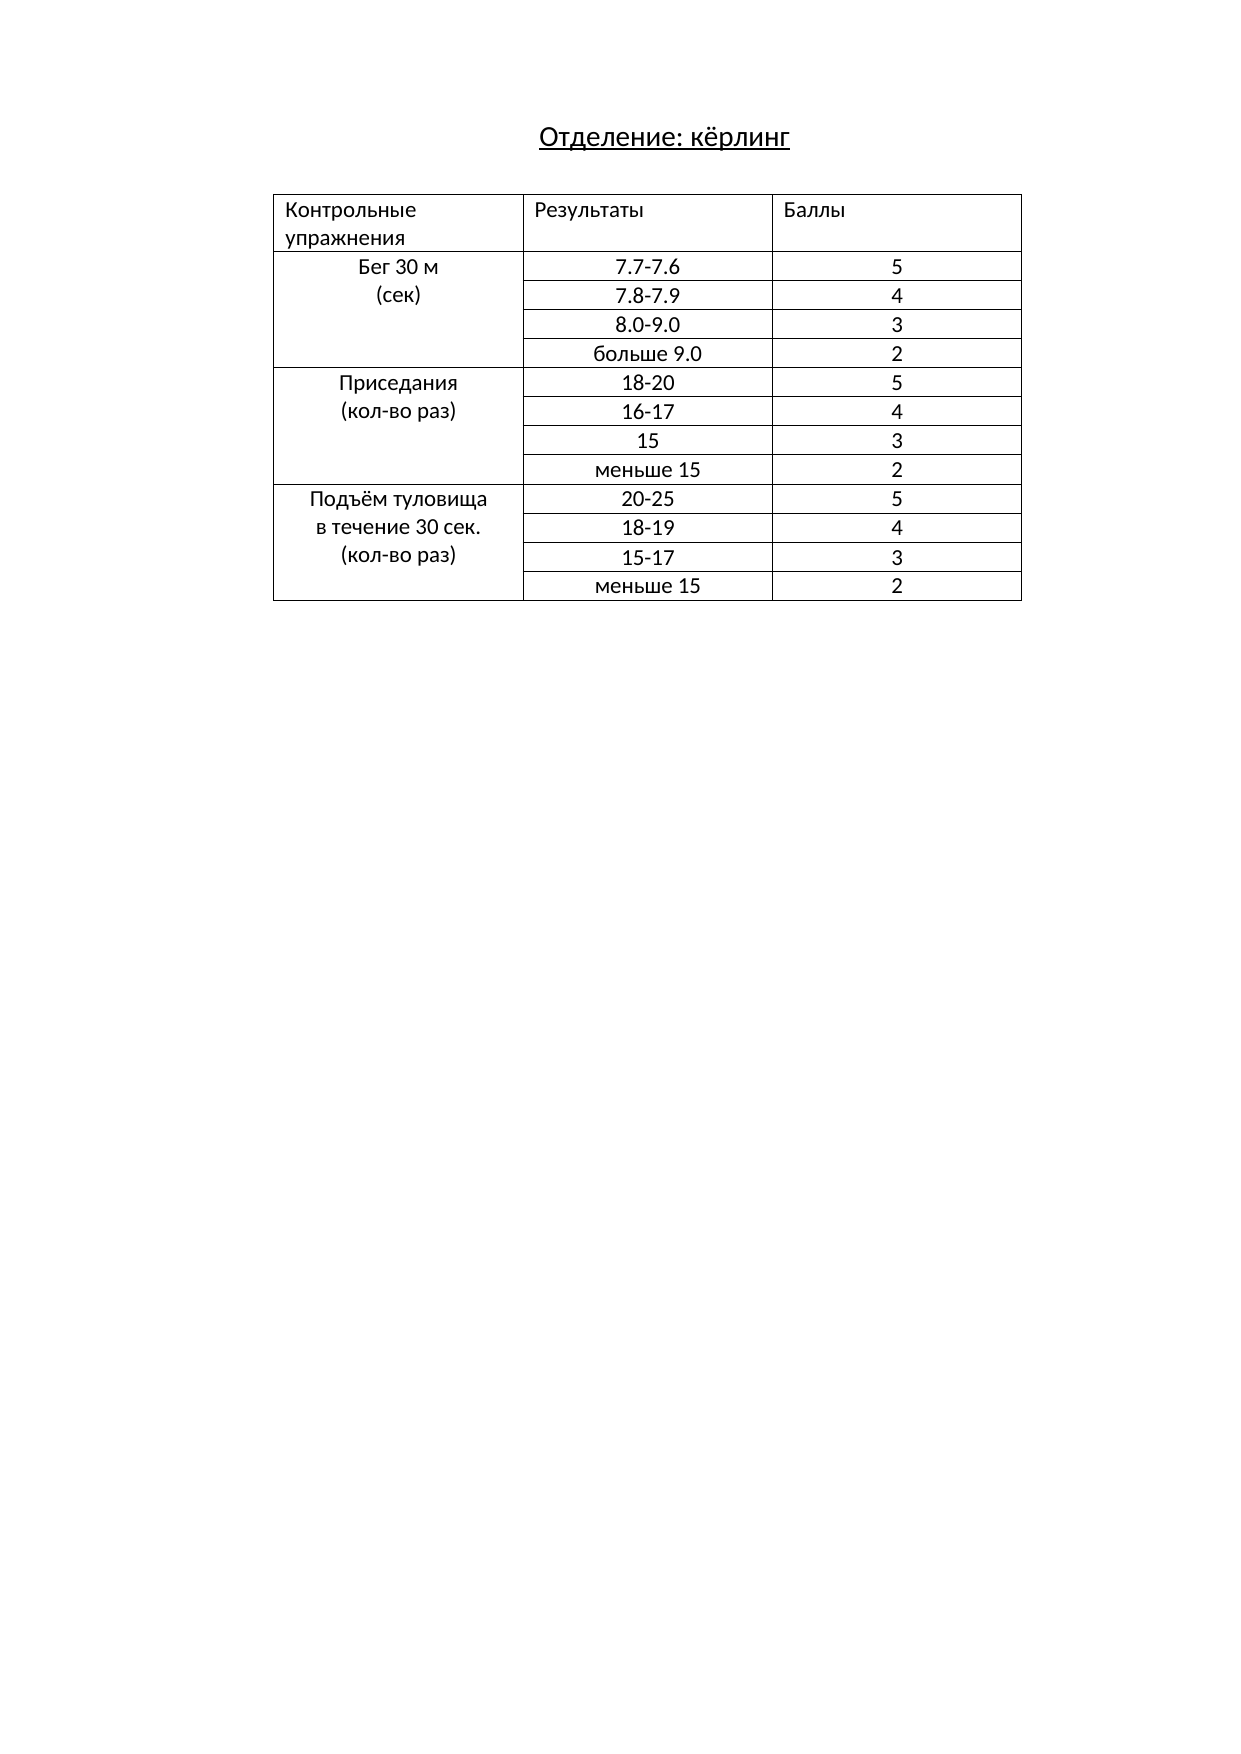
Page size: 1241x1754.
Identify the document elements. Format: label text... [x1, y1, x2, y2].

table_cell Подъём туловища в течение 30 сек. (кол-во раз) [274, 485, 523, 600]
table_cell 16-17 [524, 397, 772, 425]
table_cell меньше 15 [524, 455, 772, 483]
table_header Баллы [773, 195, 1021, 251]
table_cell 5 [773, 252, 1021, 280]
table_cell 7.8-7.9 [524, 281, 772, 309]
table_cell 15 [524, 426, 772, 454]
table_cell 3 [773, 310, 1021, 338]
table_cell 2 [773, 572, 1021, 600]
table_cell 3 [773, 426, 1021, 454]
table_cell 4 [773, 514, 1021, 542]
table_cell 4 [773, 397, 1021, 425]
table_cell 15-17 [524, 543, 772, 571]
table_cell 4 [773, 281, 1021, 309]
table_cell 18-19 [524, 514, 772, 542]
table_cell больше 9.0 [524, 339, 772, 367]
table_header Результаты [524, 195, 772, 251]
text Отделение: кёрлинг [177, 118, 1152, 154]
table_cell Приседания (кол-во раз) [274, 368, 523, 483]
table_cell 5 [773, 485, 1021, 512]
table_cell 5 [773, 368, 1021, 396]
table_cell меньше 15 [524, 572, 772, 600]
table_cell 2 [773, 339, 1021, 367]
table_cell 20-25 [524, 485, 772, 512]
table_cell 18-20 [524, 368, 772, 396]
table_cell 2 [773, 455, 1021, 483]
table_cell 7.7-7.6 [524, 252, 772, 280]
table_cell 8.0-9.0 [524, 310, 772, 338]
table_cell Бег 30 м (сек) [274, 252, 523, 367]
table_header Контрольные упражнения [274, 195, 523, 251]
table_cell 3 [773, 543, 1021, 571]
